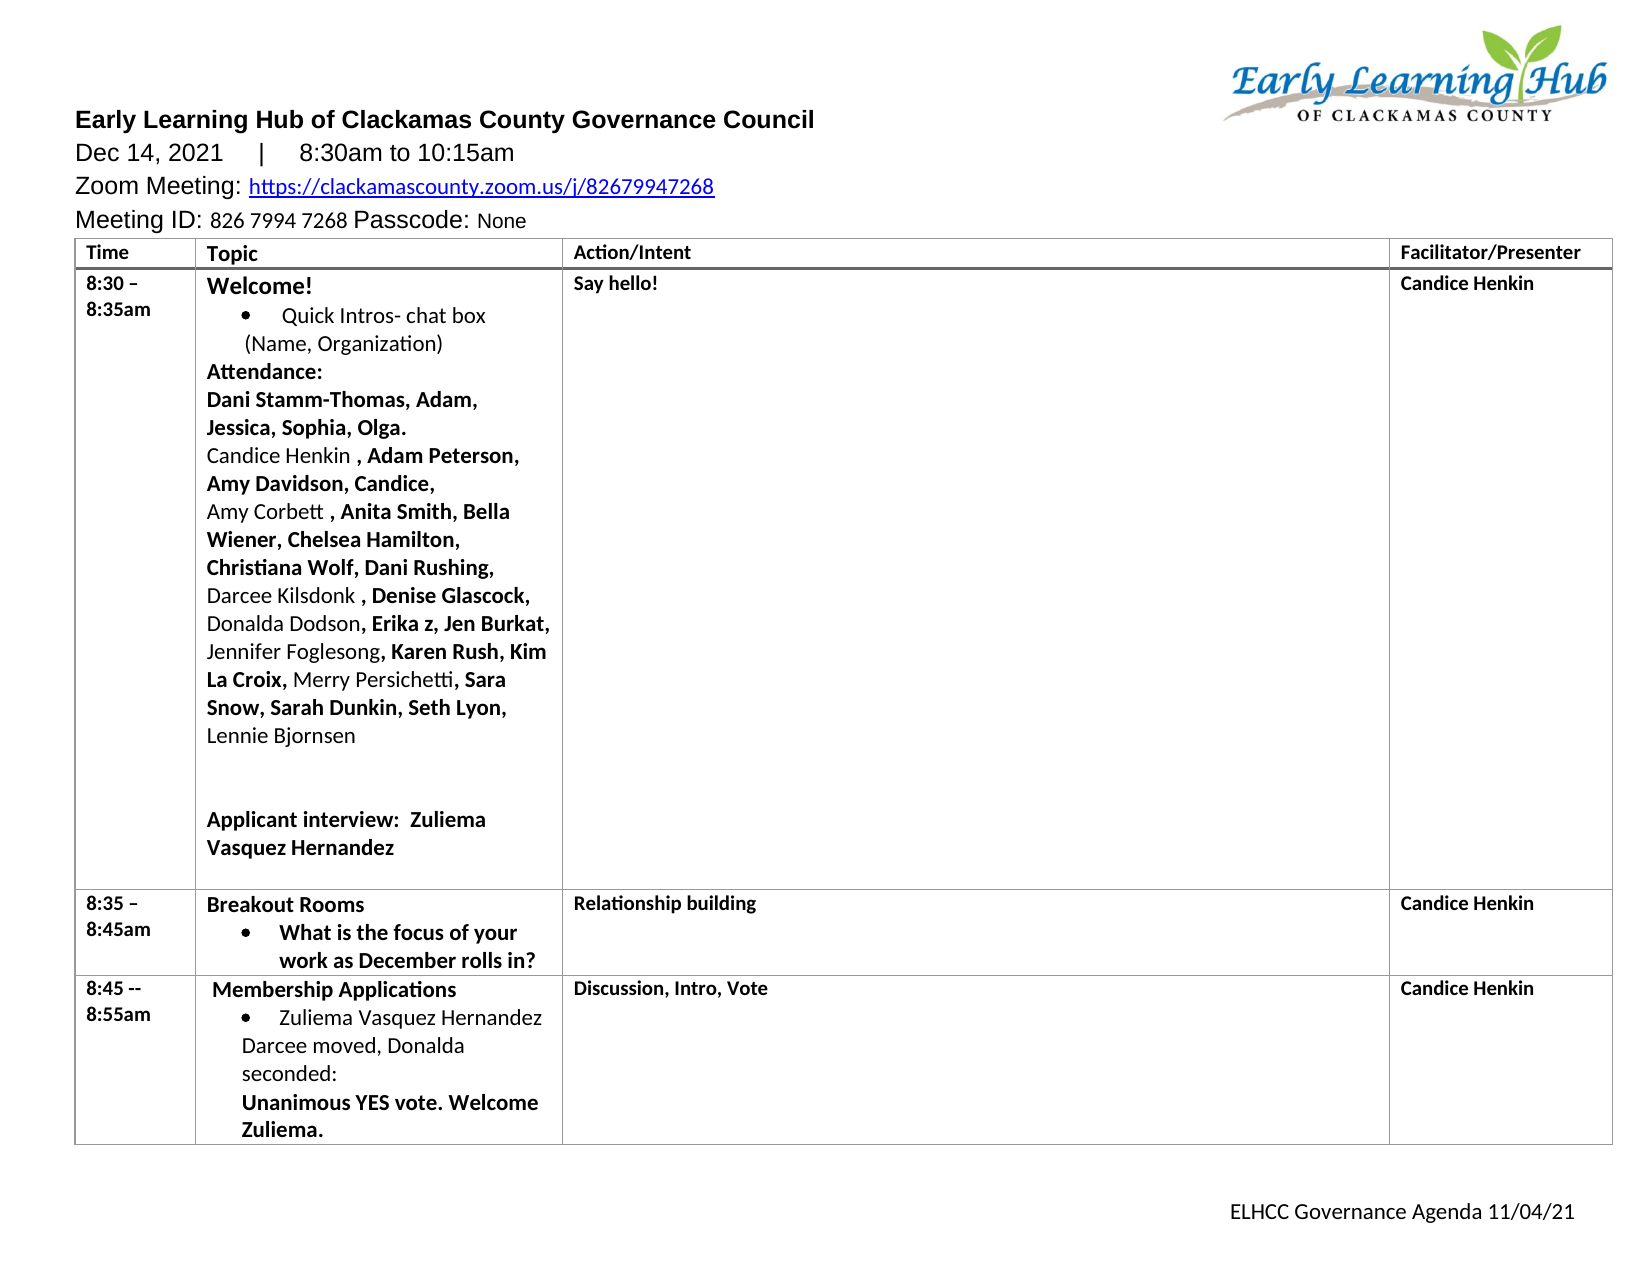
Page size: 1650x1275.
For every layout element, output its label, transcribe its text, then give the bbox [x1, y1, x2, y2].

table_header Action/Intent [563, 239, 1389, 267]
table_header Facilitator/Presenter [1390, 239, 1612, 267]
table_cell Say hello! [563, 270, 1389, 889]
table_cell Candice Henkin [1390, 890, 1612, 974]
table_cell Welcome! Quick Intros- chat box (Name, Organization) Attendance: Dani Stamm-Thomas, Adam, Jessica, Sophia, Olga. Candice Henkin , Adam Peterson, Amy Davidson, Candice, Amy Corbett , Anita Smith, Bella Wiener, Chelsea Hamilton, Christiana Wolf, Dani Rushing, Darcee Kilsdonk , Denise Glascock, Donalda Dodson, Erika z, Jen Burkat, Jennifer Foglesong, Karen Rush, Kim La Croix, Merry Persichetti, Sara Snow, Sarah Dunkin, Seth Lyon, Lennie Bjornsen Applicant interview: Zuliema Vasquez Hernandez [196, 270, 562, 889]
table_cell Candice Henkin [1390, 976, 1612, 1144]
table_cell Relationship building [563, 890, 1389, 974]
table_cell Breakout Rooms What is the focus of your work as December rolls in? [196, 890, 562, 974]
picture [1221, 22, 1616, 127]
table_cell Discussion, Intro, Vote [563, 976, 1389, 1144]
text Meeting ID: 826 7994 7268 Passcode: None [75, 205, 1575, 234]
table_cell Candice Henkin [1390, 270, 1612, 889]
table_cell 8:35 – 8:45am [76, 890, 195, 974]
table_header Topic [196, 239, 562, 267]
table_cell 8:30 – 8:35am [76, 270, 195, 889]
text Zoom Meeting: https://clackamascounty.zoom.us/j/82679947268 [75, 171, 1575, 200]
table_cell Membership Applications Zuliema Vasquez Hernandez Darcee moved, Donalda seconded: Unanimous YES vote. Welcome Zuliema. [196, 976, 562, 1144]
table_cell 8:45 -- 8:55am [76, 976, 195, 1144]
text Early Learning Hub of Clackamas County Governance Council [75, 105, 1575, 134]
table_header Time [76, 239, 195, 267]
text Dec 14, 2021 | 8:30am to 10:15am [75, 138, 1575, 167]
